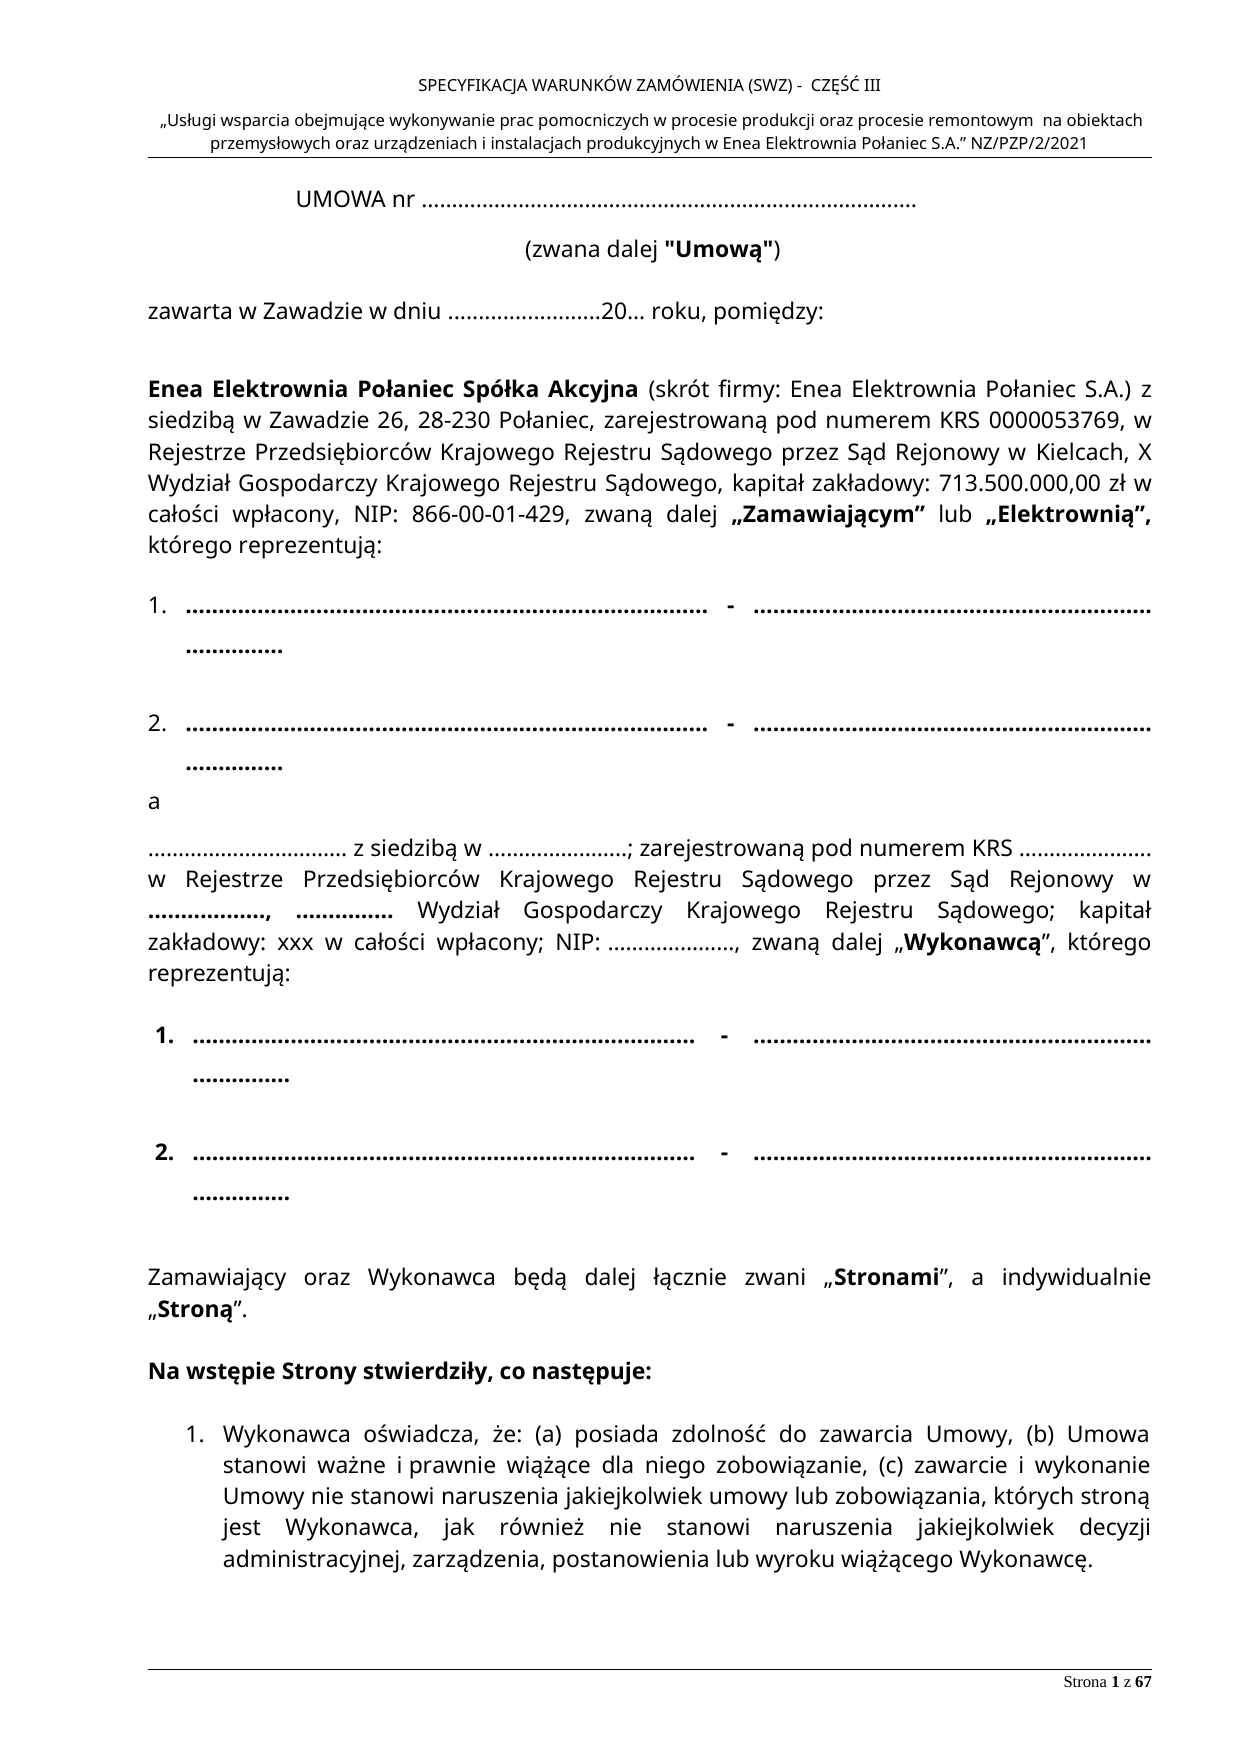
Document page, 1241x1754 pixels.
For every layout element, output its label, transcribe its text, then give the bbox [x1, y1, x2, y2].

text Zamawiający oraz Wykonawca będą dalej łącznie zwani „Stronami”, a indywidualnie „Stroną”. [148, 1261, 1152, 1324]
list Wykonawca oświadcza, że: (a) posiada zdolność do zawarcia Umowy, (b) Umowa stanowi ważne i prawnie wiążące dla niego zobowiązanie, (c) zawarcie i wykonanie Umowy nie stanowi naruszenia jakiejkolwiek umowy lub zobowiązania, których stroną jest Wykonawca, jak również nie stanowi naruszenia jakiejkolwiek decyzji administracyjnej, zarządzenia, postanowienia lub wyroku wiążącego Wykonawcę. [185, 1418, 1152, 1574]
text Na wstępie Strony stwierdziły, co następuje: [148, 1355, 1152, 1386]
text zawarta w Zawadzie w dniu .........................20… roku, pomiędzy: [148, 295, 1152, 326]
list ……………………………………………………..……………… - …………………………………………………….…………… [148, 707, 1152, 777]
text …………………………… z siedzibą w …………………..; zarejestrowaną pod numerem KRS …………………. w Rejestrze Przedsiębiorców Krajowego Rejestru Sądowego przez Sąd Rejonowy w ………………, …………… Wydział Gospodarczy Krajowego Rejestru Sądowego; kapitał zakładowy: xxx w całości wpłacony; NIP: …………………, zwaną dalej „Wykonawcą”, którego reprezentują: [148, 832, 1152, 988]
subtitle UMOWA nr ………………………………………………………………………. [295, 183, 1152, 214]
text (zwana dalej "Umową") [148, 233, 1152, 264]
list …………………………………………………..……………… - …………………………………………………….…………… [154, 1136, 1152, 1207]
list ……………………………………………………..……………… - …………………………………………………….…………… [148, 589, 1152, 660]
list …………………………………………………..……………… - …………………………………………………….…………… [154, 1019, 1152, 1089]
text Enea Elektrownia Połaniec Spółka Akcyjna (skrót firmy: Enea Elektrownia Połaniec S.A.) z siedzibą w Zawadzie 26, 28-230 Połaniec, zarejestrowaną pod numerem KRS 0000053769, w Rejestrze Przedsiębiorców Krajowego Rejestru Sądowego przez Sąd Rejonowy w Kielcach, X Wydział Gospodarczy Krajowego Rejestru Sądowego, kapitał zakładowy: 713.500.000,00 zł w całości wpłacony, NIP: 866-00-01-429, zwaną dalej „Zamawiającym” lub „Elektrownią”, którego reprezentują: [148, 373, 1152, 561]
text a [148, 785, 1152, 816]
